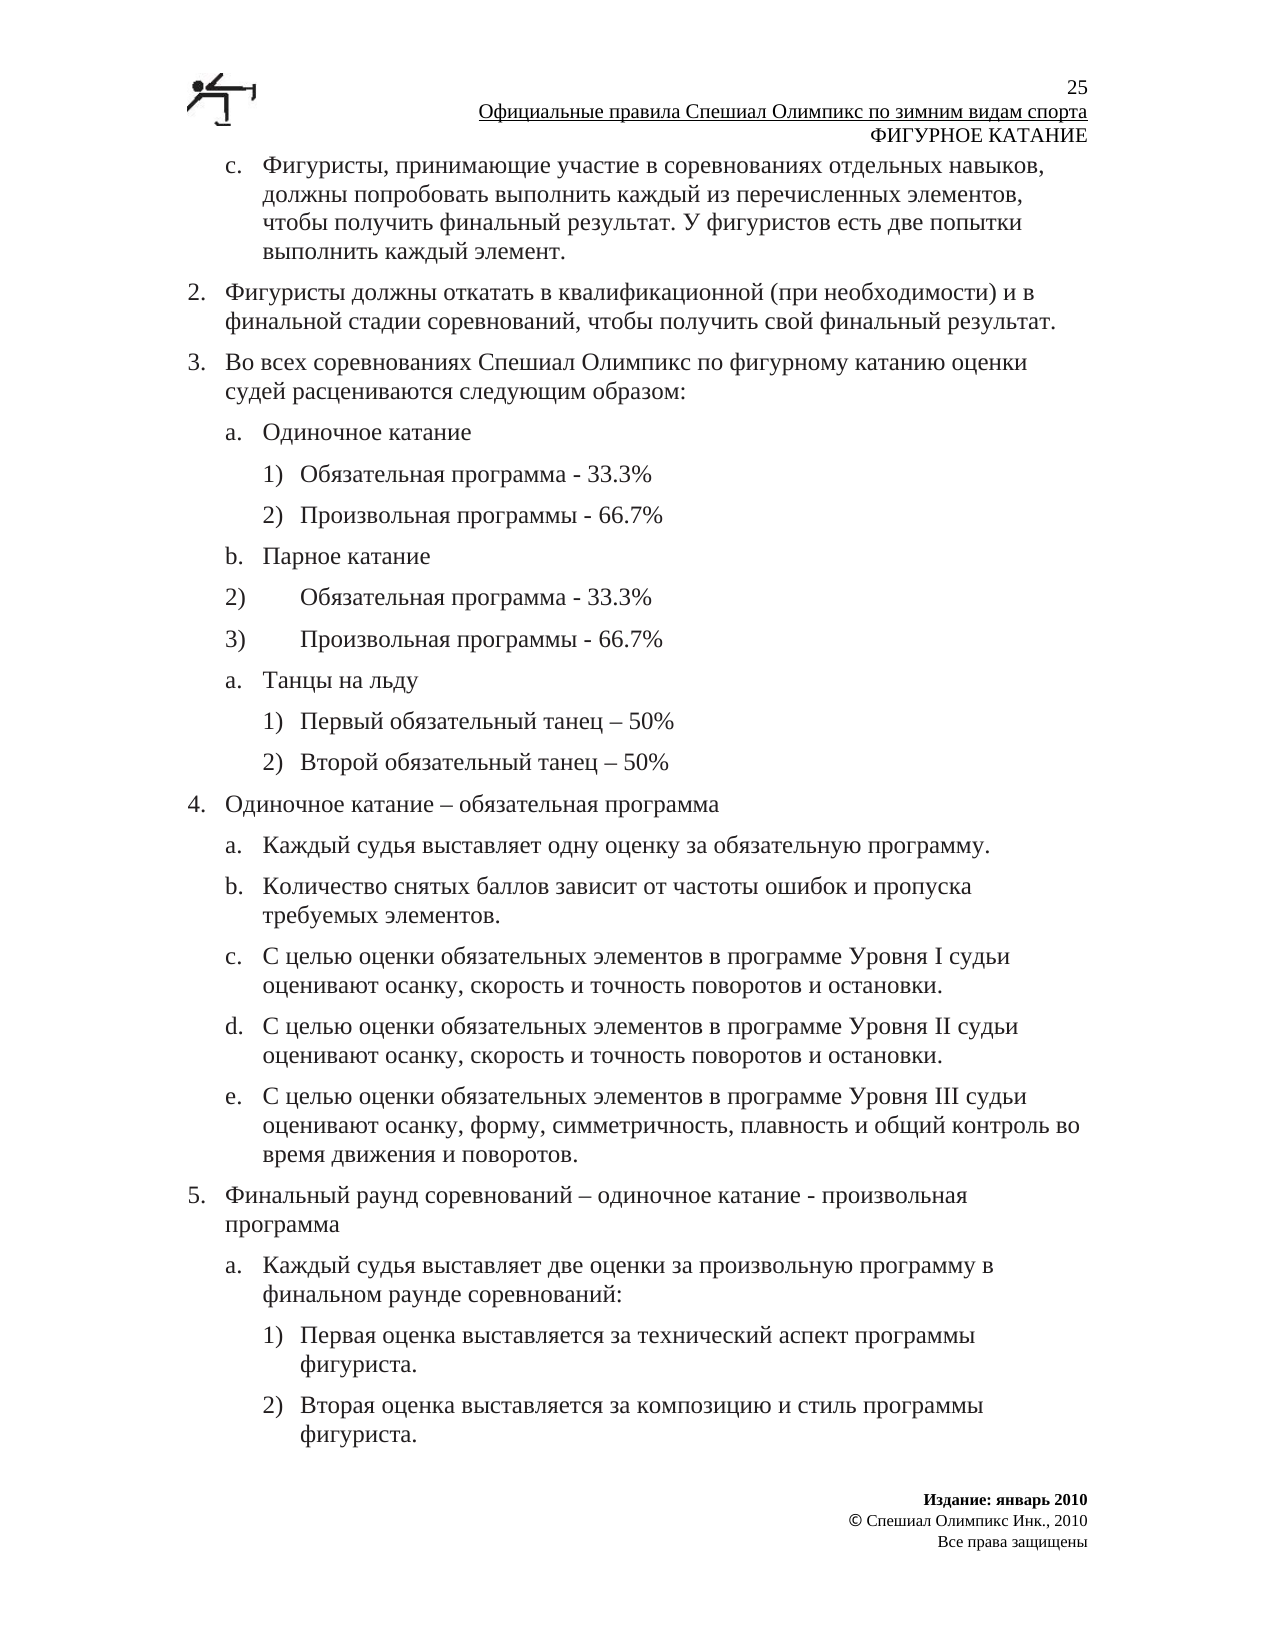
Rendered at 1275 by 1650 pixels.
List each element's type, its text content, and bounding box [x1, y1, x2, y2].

list Произвольная программы - 66.7% [187, 624, 1087, 652]
list Одиночное катание [225, 417, 1087, 446]
list Второй обязательный танец – 50% [262, 747, 1087, 776]
list С целью оценки обязательных элементов в программе Уровня I судьи оценивают осанку, скорость и точность поворотов и остановки. [225, 941, 1087, 999]
list Первая оценка выставляется за технический аспект программы фигуриста. [262, 1320, 1087, 1377]
list С целью оценки обязательных элементов в программе Уровня II судьи оценивают осанку, скорость и точность поворотов и остановки. [225, 1011, 1087, 1069]
list Обязательная программа - 33.3% [187, 582, 1087, 611]
list С целью оценки обязательных элементов в программе Уровня III судьи оценивают осанку, форму, симметричность, плавность и общий контроль во время движения и поворотов. [225, 1081, 1087, 1167]
list Произвольная программы - 66.7% [262, 500, 1087, 529]
list Количество снятых баллов зависит от частоты ошибок и пропуска требуемых элементов. [225, 871, 1087, 929]
list Одиночное катание – обязательная программа [187, 789, 1087, 817]
list Фигуристы должны откатать в квалификационной (при необходимости) и в финальной стадии соревнований, чтобы получить свой финальный результат. [187, 277, 1087, 335]
list Вторая оценка выставляется за композицию и стиль программы фигуриста. [262, 1390, 1087, 1447]
list Финальный раунд соревнований – одиночное катание - произвольная программа [187, 1180, 1087, 1237]
list Парное катание [225, 541, 1087, 570]
list Каждый судья выставляет две оценки за произвольную программу в финальном раунде соревнований: [225, 1250, 1087, 1307]
picture [187, 73, 257, 126]
list Фигуристы, принимающие участие в соревнованиях отдельных навыков, должны попробовать выполнить каждый из перечисленных элементов, чтобы получить финальный результат. У фигуристов есть две попытки выполнить каждый элемент. [225, 150, 1087, 265]
list Обязательная программа - 33.3% [262, 459, 1087, 487]
list Во всех соревнованиях Спешиал Олимпикс по фигурному катанию оценки судей расцениваются следующим образом: [187, 347, 1087, 405]
list Танцы на льду [225, 665, 1087, 694]
list Каждый судья выставляет одну оценку за обязательную программу. [225, 830, 1087, 859]
list Первый обязательный танец – 50% [262, 706, 1087, 735]
